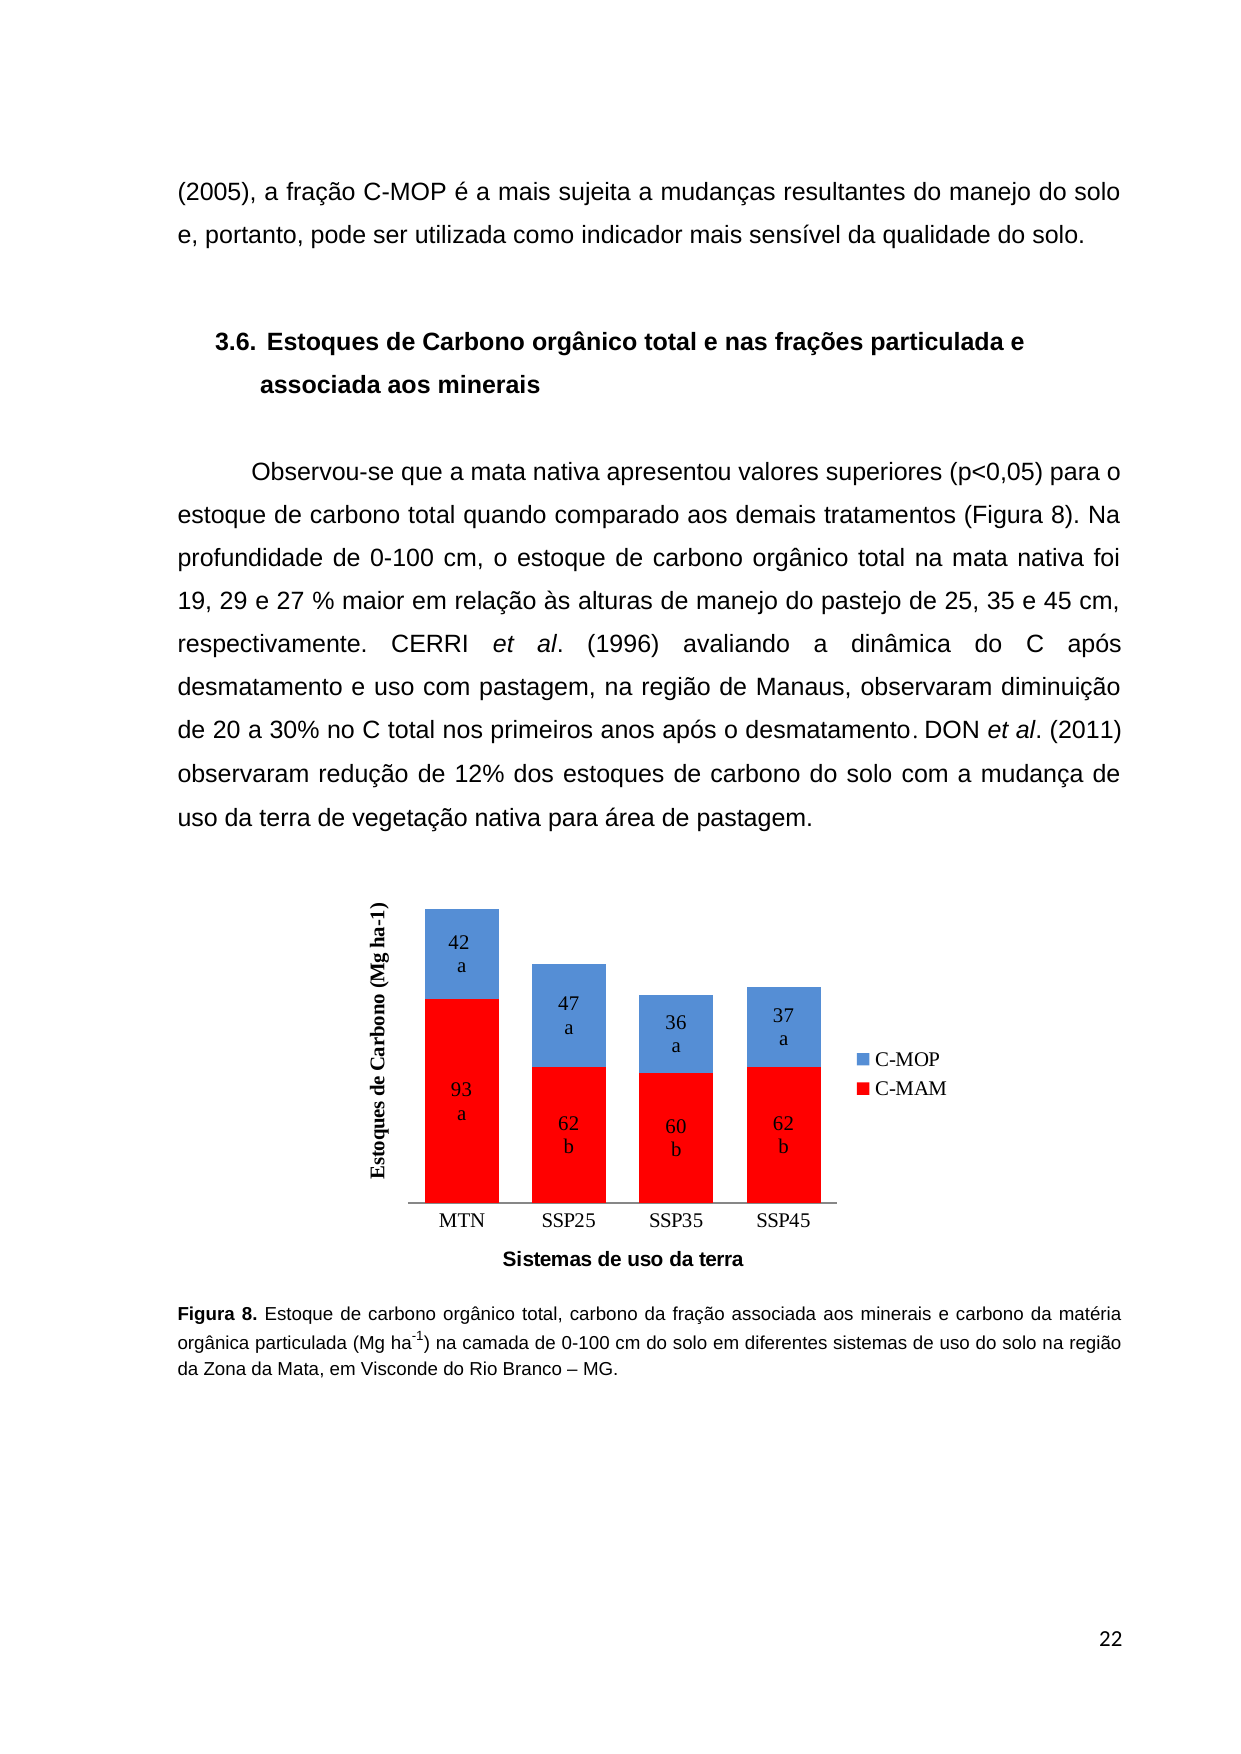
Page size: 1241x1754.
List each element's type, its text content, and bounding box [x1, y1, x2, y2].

text Figura 8. Estoque de carbono orgânico total, carbono da fração associada aos minerais e carbono da matéria orgânica particulada (Mg ha-1) na camada de 0-100 cm do solo em diferentes sistemas de uso do solo na região da Zona da Mata, em Visconde do Rio Branco – MG. [177, 1302, 1122, 1379]
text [177, 177, 1122, 249]
list Estoques de Carbono orgânico total e nas frações particulada e associada aos minerais [215, 327, 1122, 399]
text Observou-se que a mata nativa apresentou valores superiores (p<0,05) para o estoque de carbono total quando comparado aos demais tratamentos (Figura 8). Na profundidade de 0-100 cm, o estoque de carbono orgânico total na mata nativa foi 19, 29 e 27 % maior em relação às alturas de manejo do pastejo de 25, 35 e 45 cm, respectivamente. CERRI et al. (1996) avaliando a dinâmica do C após desmatamento e uso com pastagem, na região de Manaus, observaram diminuição de 20 a 30% no C total nos primeiros anos após o desmatamento. DON et al. (2011) observaram redução de 12% dos estoques de carbono do solo com a mudança de uso da terra de vegetação nativa para área de pastagem. [177, 457, 1122, 831]
